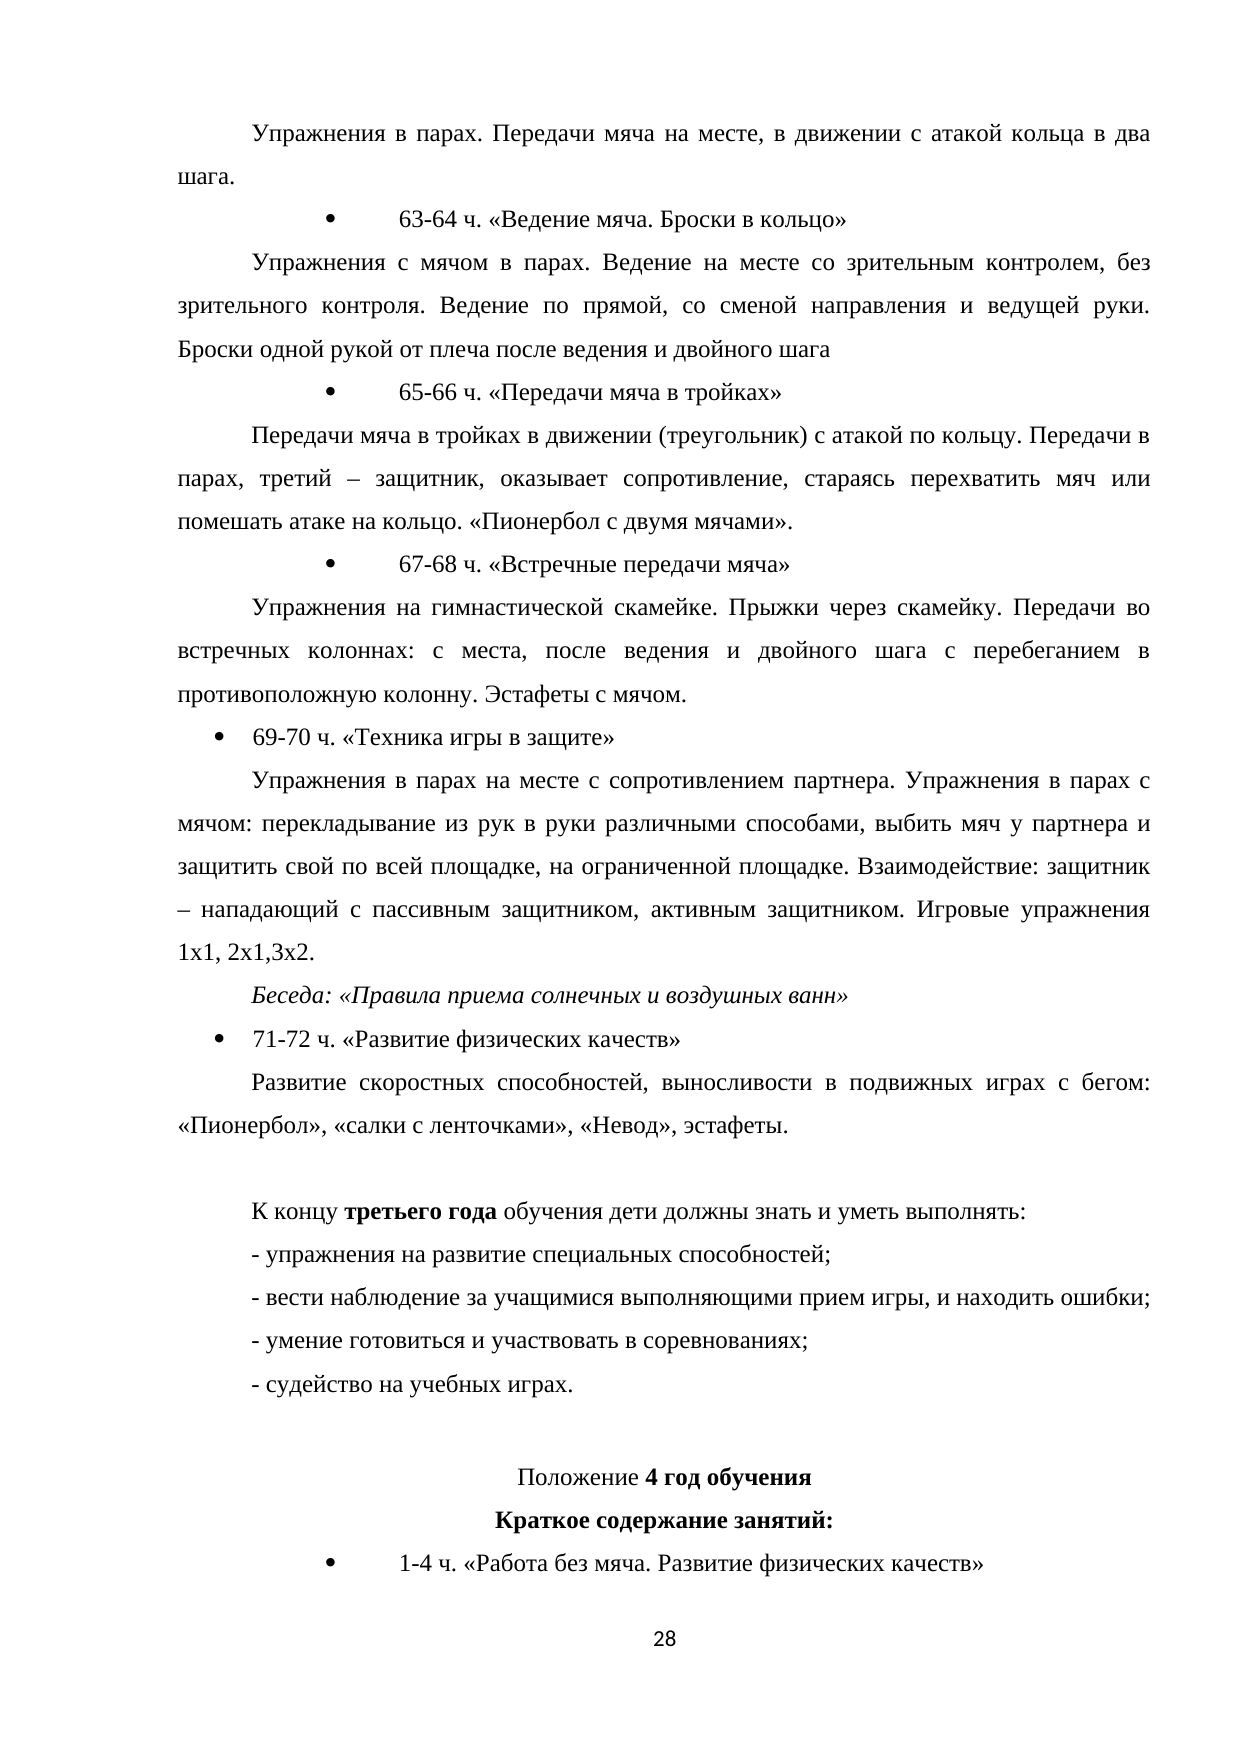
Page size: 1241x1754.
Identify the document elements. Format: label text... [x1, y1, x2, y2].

list 1-4 ч. «Работа без мяча. Развитие физических качеств» [252, 1548, 1152, 1577]
list 65-66 ч. «Передачи мяча в тройках» [252, 377, 1152, 406]
text Упражнения в парах. Передачи мяча на месте, в движении с атакой кольца в два шага. [177, 118, 1152, 190]
text Упражнения в парах на месте с сопротивлением партнера. Упражнения в парах с мячом: перекладывание из рук в руки различными способами, выбить мяч у партнера и защитить свой по всей площадке, на ограниченной площадке. Взаимодействие: защитник – нападающий с пассивным защитником, активным защитником. Игровые упражнения 1х1, 2х1,3х2. [177, 765, 1152, 966]
list 63-64 ч. «Ведение мяча. Броски в кольцо» [252, 204, 1152, 233]
text Беседа: «Правила приема солнечных и воздушных ванн» [177, 981, 1152, 1009]
text - умение готовиться и участвовать в соревнованиях; [177, 1326, 1152, 1354]
text Положение 4 год обучения [177, 1462, 1152, 1491]
text - упражнения на развитие специальных способностей; [177, 1239, 1152, 1268]
text К концу третьего года обучения дети должны знать и уметь выполнять: [177, 1196, 1152, 1225]
list 71-72 ч. «Развитие физических качеств» [215, 1024, 1152, 1052]
text Упражнения с мячом в парах. Ведение на месте со зрительным контролем, без зрительного контроля. Ведение по прямой, со сменой направления и ведущей руки. Броски одной рукой от плеча после ведения и двойного шага [177, 247, 1152, 362]
text - вести наблюдение за учащимися выполняющими прием игры, и находить ошибки; [177, 1282, 1152, 1311]
text - судейство на учебных играх. [177, 1369, 1152, 1397]
list 69-70 ч. «Техника игры в защите» [215, 722, 1152, 751]
text Упражнения на гимнастической скамейке. Прыжки через скамейку. Передачи во встречных колоннах: с места, после ведения и двойного шага с перебеганием в противоположную колонну. Эстафеты с мячом. [177, 592, 1152, 707]
text Краткое содержание занятий: [177, 1505, 1152, 1534]
text Передачи мяча в тройках в движении (треугольник) с атакой по кольцу. Передачи в парах, третий – защитник, оказывает сопротивление, стараясь перехватить мяч или помешать атаке на кольцо. «Пионербол с двумя мячами». [177, 420, 1152, 535]
list 67-68 ч. «Встречные передачи мяча» [252, 549, 1152, 578]
text Развитие скоростных способностей, выносливости в подвижных играх с бегом: «Пионербол», «салки с ленточками», «Невод», эстафеты. [177, 1067, 1152, 1139]
